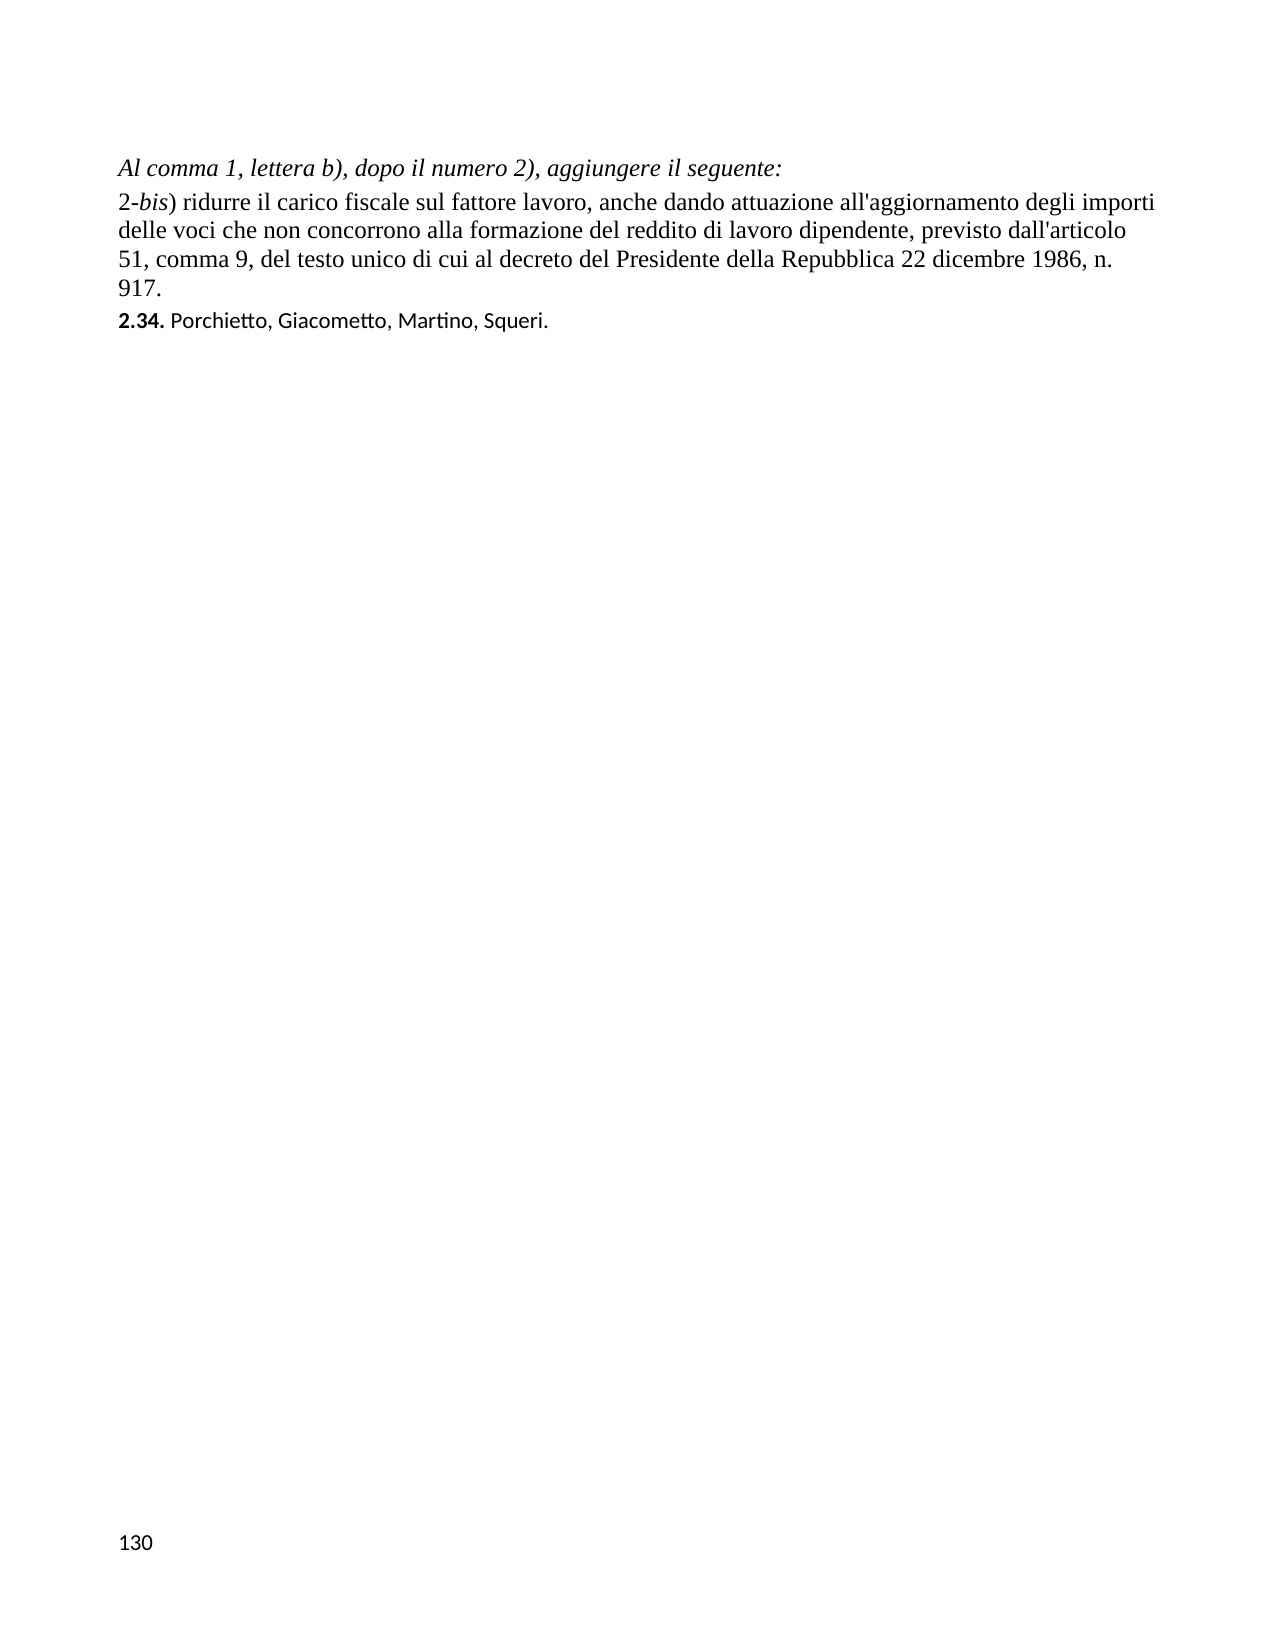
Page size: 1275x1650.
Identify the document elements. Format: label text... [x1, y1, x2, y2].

text 2.34. Porchietto, Giacometto, Martino, Squeri. [118, 307, 1157, 335]
text Al comma 1, lettera b), dopo il numero 2), aggiungere il seguente: [118, 153, 1157, 181]
text 2-bis) ridurre il carico fiscale sul fattore lavoro, anche dando attuazione all'aggiornamento degli importi delle voci che non concorrono alla formazione del reddito di lavoro dipendente, previsto dall'articolo 51, comma 9, del testo unico di cui al decreto del Presidente della Repubblica 22 dicembre 1986, n. 917. [118, 187, 1157, 302]
